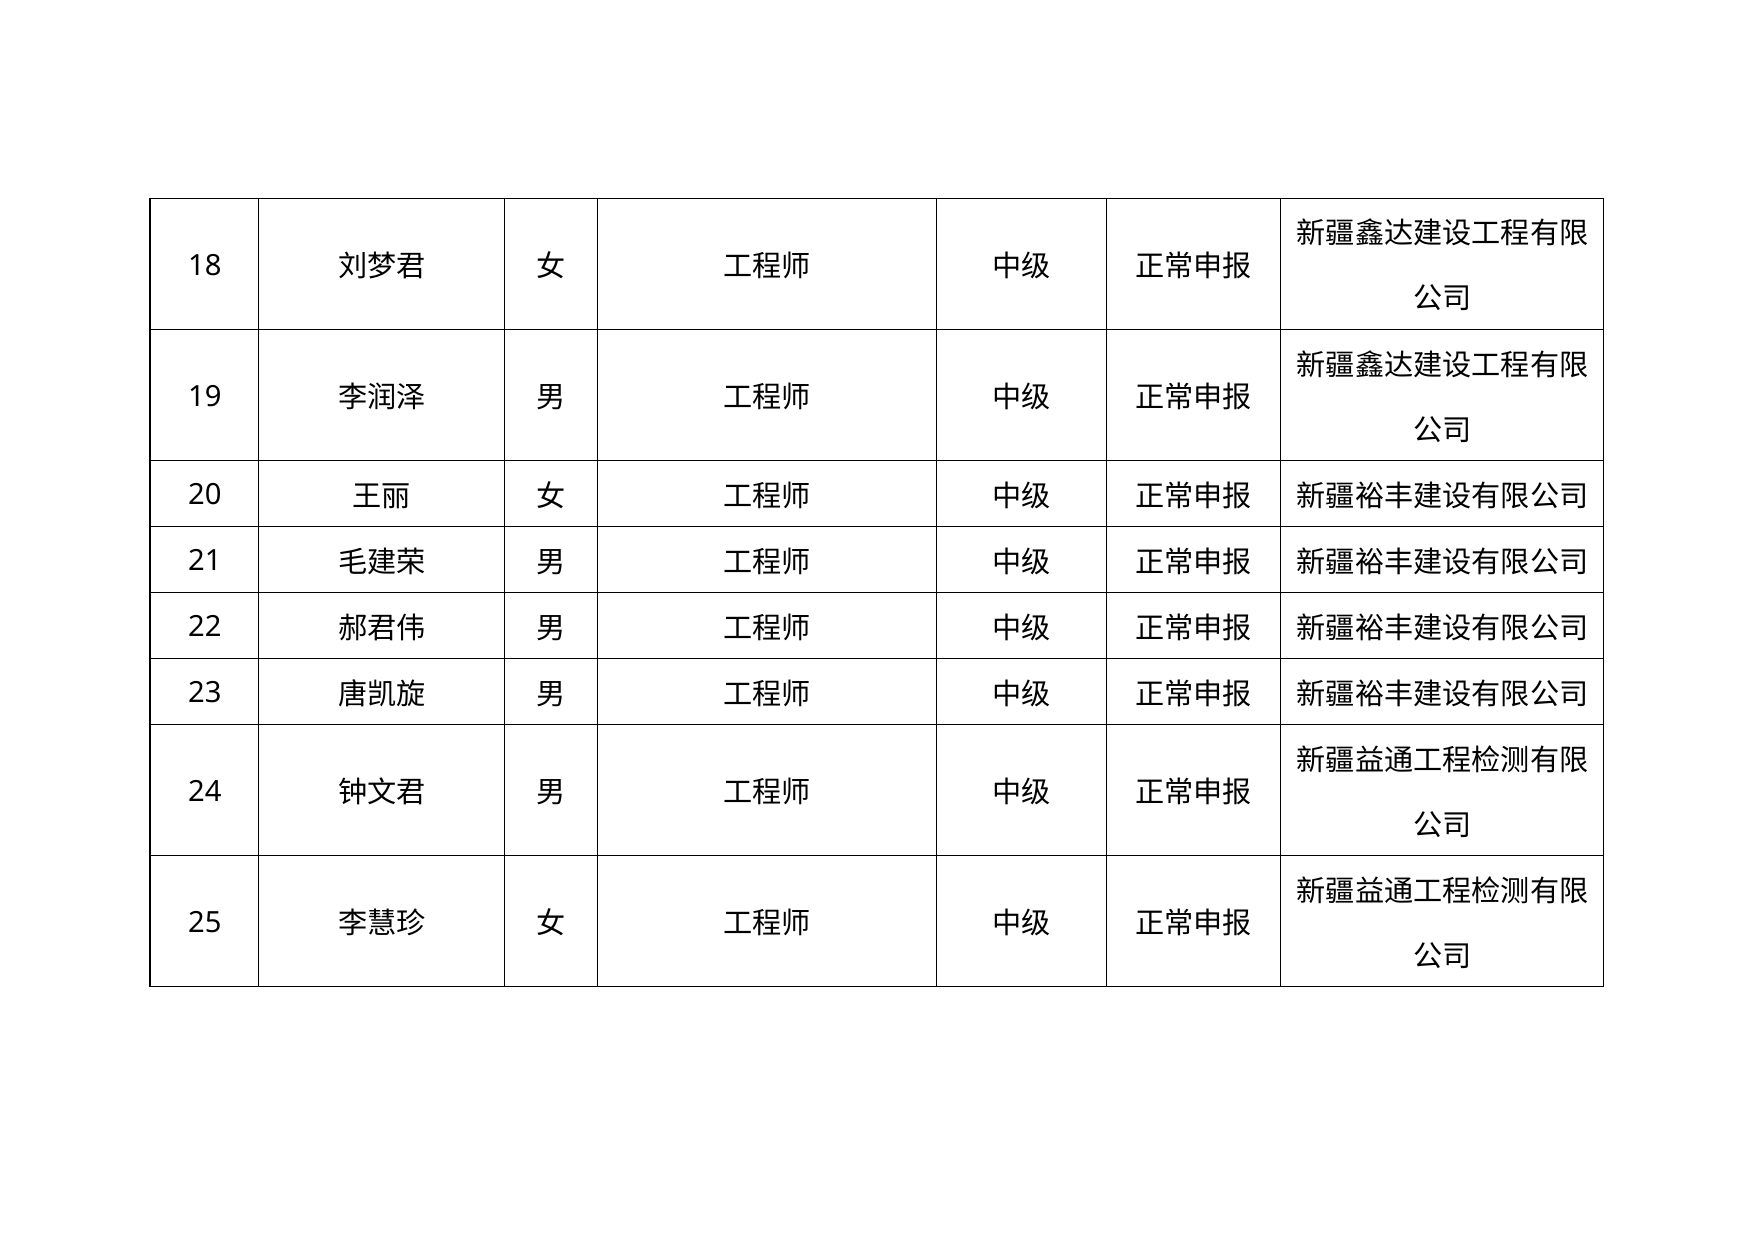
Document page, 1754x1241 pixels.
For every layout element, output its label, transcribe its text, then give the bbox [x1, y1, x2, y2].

table_cell 女 [505, 461, 597, 526]
table_cell 男 [505, 527, 597, 592]
table_cell 20 [151, 461, 258, 526]
table_cell 中级 [937, 659, 1106, 724]
table_cell 正常申报 [1107, 593, 1280, 658]
table_cell 23 [151, 659, 258, 724]
table_cell 男 [505, 725, 597, 855]
table_cell 中级 [937, 725, 1106, 855]
table_cell 王丽 [259, 461, 504, 526]
table_cell 工程师 [598, 856, 936, 986]
table_cell 李润泽 [259, 330, 504, 460]
table_cell 工程师 [598, 593, 936, 658]
table_cell 男 [505, 593, 597, 658]
table_cell 中级 [937, 330, 1106, 460]
table_cell 女 [505, 856, 597, 986]
table_cell 工程师 [598, 527, 936, 592]
table_cell 正常申报 [1107, 527, 1280, 592]
table_cell 中级 [937, 856, 1106, 986]
table_cell 毛建荣 [259, 527, 504, 592]
table_cell 21 [151, 527, 258, 592]
table_cell 中级 [937, 199, 1106, 329]
table_cell 工程师 [598, 461, 936, 526]
table_cell 工程师 [598, 199, 936, 329]
table_cell 女 [505, 199, 597, 329]
table_cell 新疆裕丰建设有限公司 [1281, 659, 1603, 724]
table_cell 工程师 [598, 725, 936, 855]
table_cell 正常申报 [1107, 461, 1280, 526]
table_cell 新疆益通工程检测有限公司 [1281, 725, 1603, 855]
table_cell 正常申报 [1107, 856, 1280, 986]
table_cell 郝君伟 [259, 593, 504, 658]
table_cell 新疆裕丰建设有限公司 [1281, 527, 1603, 592]
table_cell 19 [151, 330, 258, 460]
table_cell 24 [151, 725, 258, 855]
table_cell 新疆裕丰建设有限公司 [1281, 593, 1603, 658]
table_cell 中级 [937, 593, 1106, 658]
table_cell 工程师 [598, 330, 936, 460]
table_cell 男 [505, 659, 597, 724]
table_cell 22 [151, 593, 258, 658]
table_cell 中级 [937, 527, 1106, 592]
table_cell 唐凯旋 [259, 659, 504, 724]
table_cell 新疆鑫达建设工程有限公司 [1281, 330, 1603, 460]
table_cell 25 [151, 856, 258, 986]
table_cell 新疆鑫达建设工程有限公司 [1281, 199, 1603, 329]
table_cell 正常申报 [1107, 199, 1280, 329]
table_cell 中级 [937, 461, 1106, 526]
table_cell 钟文君 [259, 725, 504, 855]
table_cell 新疆裕丰建设有限公司 [1281, 461, 1603, 526]
table_cell 工程师 [598, 659, 936, 724]
table_cell 男 [505, 330, 597, 460]
table_cell 李慧珍 [259, 856, 504, 986]
table_cell 18 [151, 199, 258, 329]
table_cell 正常申报 [1107, 725, 1280, 855]
table_cell 正常申报 [1107, 659, 1280, 724]
table_cell 正常申报 [1107, 330, 1280, 460]
table_cell 新疆益通工程检测有限公司 [1281, 856, 1603, 986]
table_cell 刘梦君 [259, 199, 504, 329]
